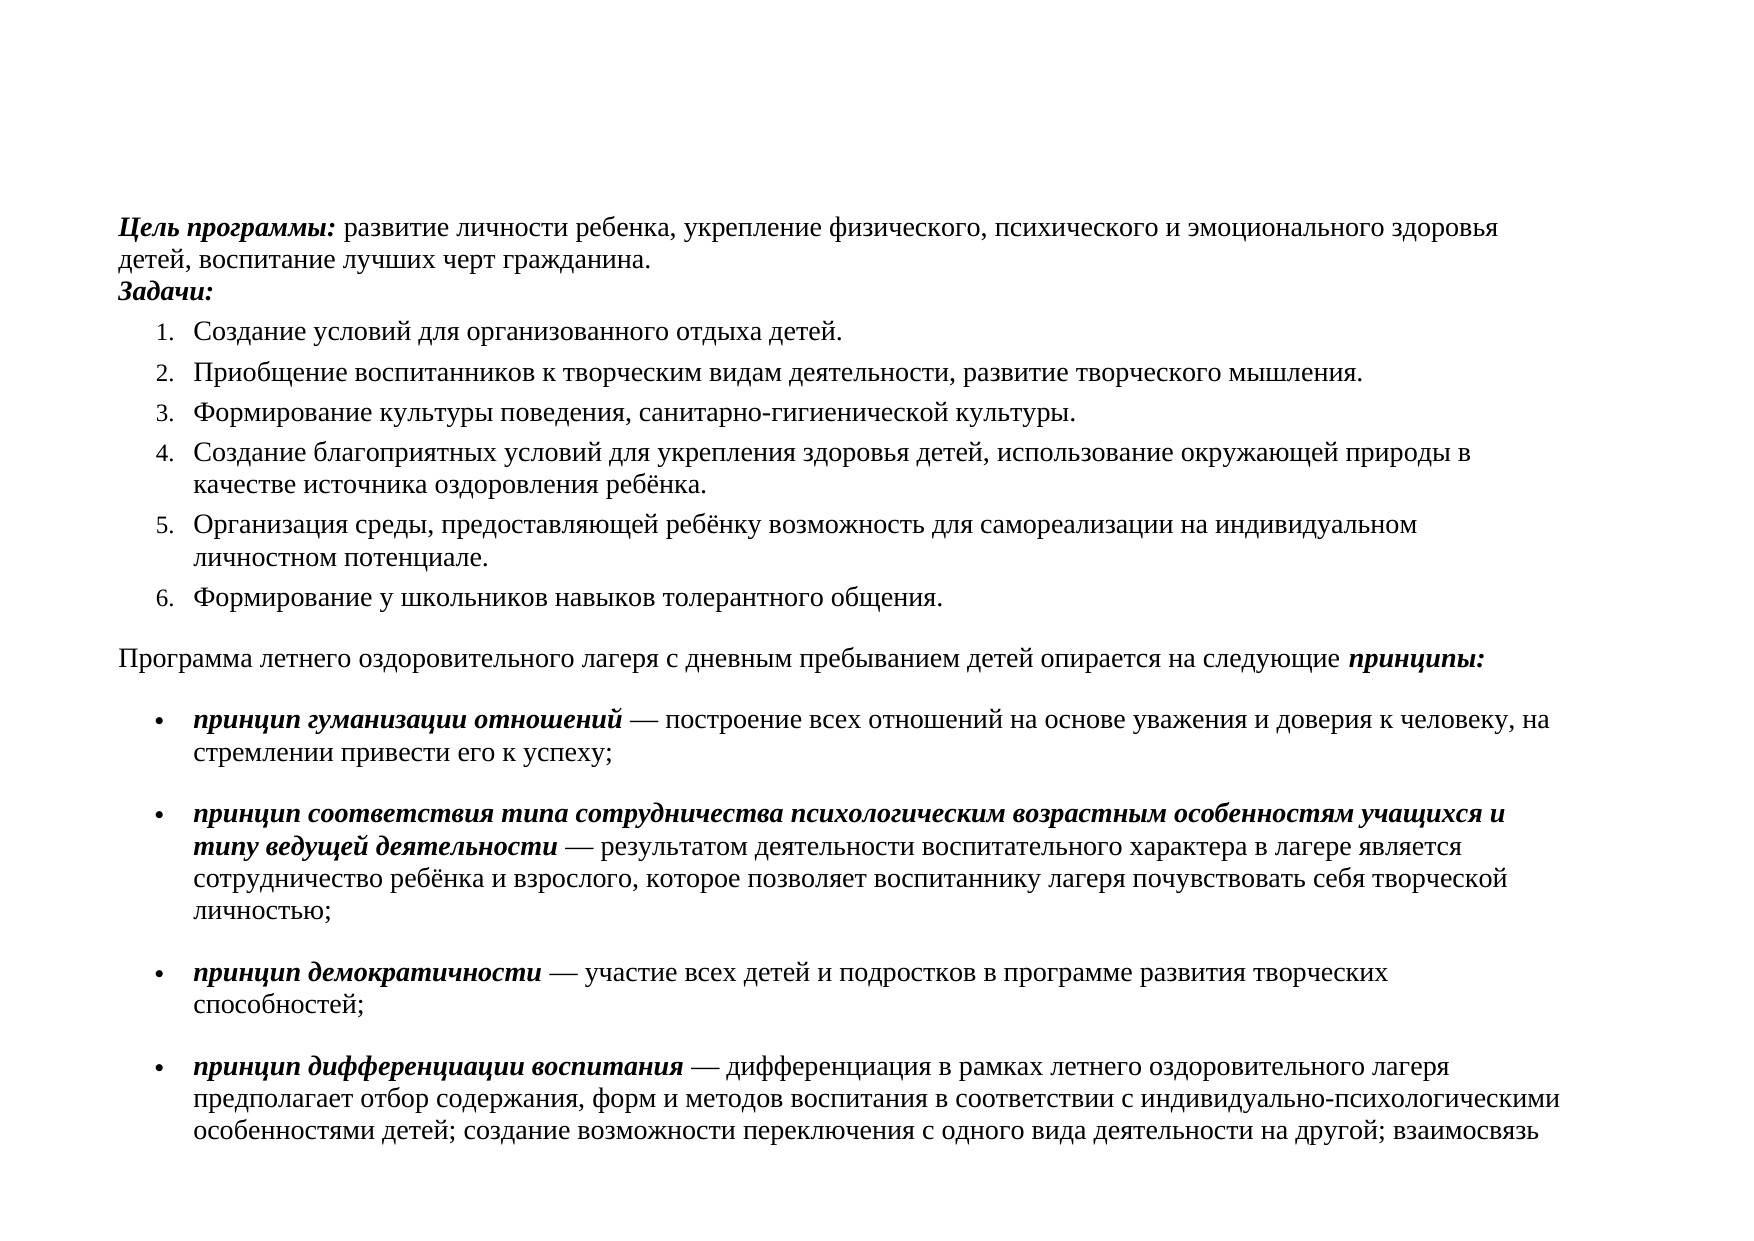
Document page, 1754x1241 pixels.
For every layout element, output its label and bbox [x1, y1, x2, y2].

table_header [118, 177, 1563, 1146]
